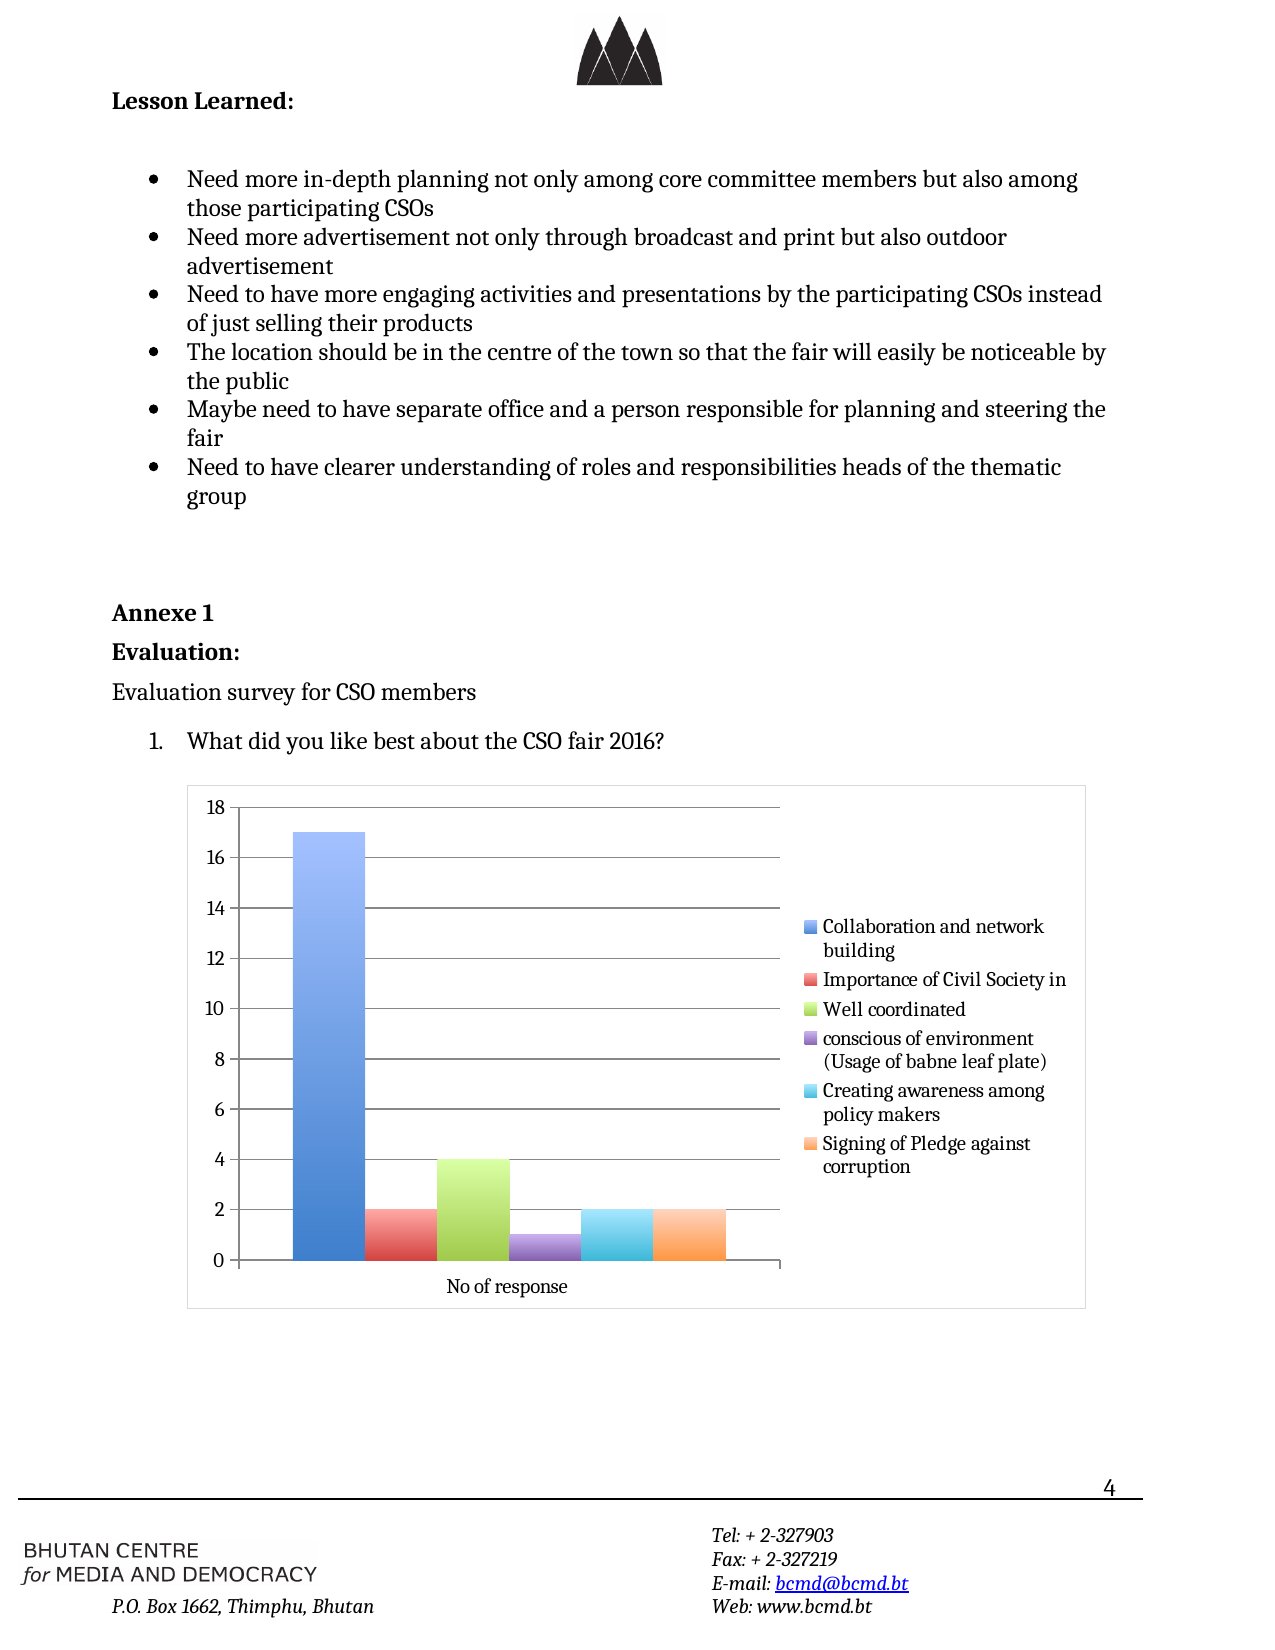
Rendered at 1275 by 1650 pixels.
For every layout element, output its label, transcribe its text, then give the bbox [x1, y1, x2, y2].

text Evaluation: [112, 638, 1116, 667]
list Maybe need to have separate office and a person responsible for planning and steering the fair [149, 395, 1116, 453]
picture [574, 13, 665, 86]
list Need to have clearer understanding of roles and responsibilities heads of the thematic group [149, 453, 1116, 510]
list The location should be in the centre of the town so that the fair will easily be noticeable by the public [149, 338, 1116, 395]
list Need more advertisement not only through broadcast and print but also outdoor advertisement [149, 223, 1116, 280]
list Need to have more engaging activities and presentations by the participating CSOs instead of just selling their products [149, 280, 1116, 338]
list Need more in-depth planning not only among core committee members but also among those participating CSOs [149, 165, 1116, 223]
picture [17, 1540, 318, 1585]
text Annexe 1 [112, 599, 1116, 628]
list What did you like best about the CSO fair 2016? [149, 727, 1116, 756]
text Evaluation survey for CSO members [112, 677, 1116, 706]
text Lesson Learned: [112, 87, 1116, 116]
